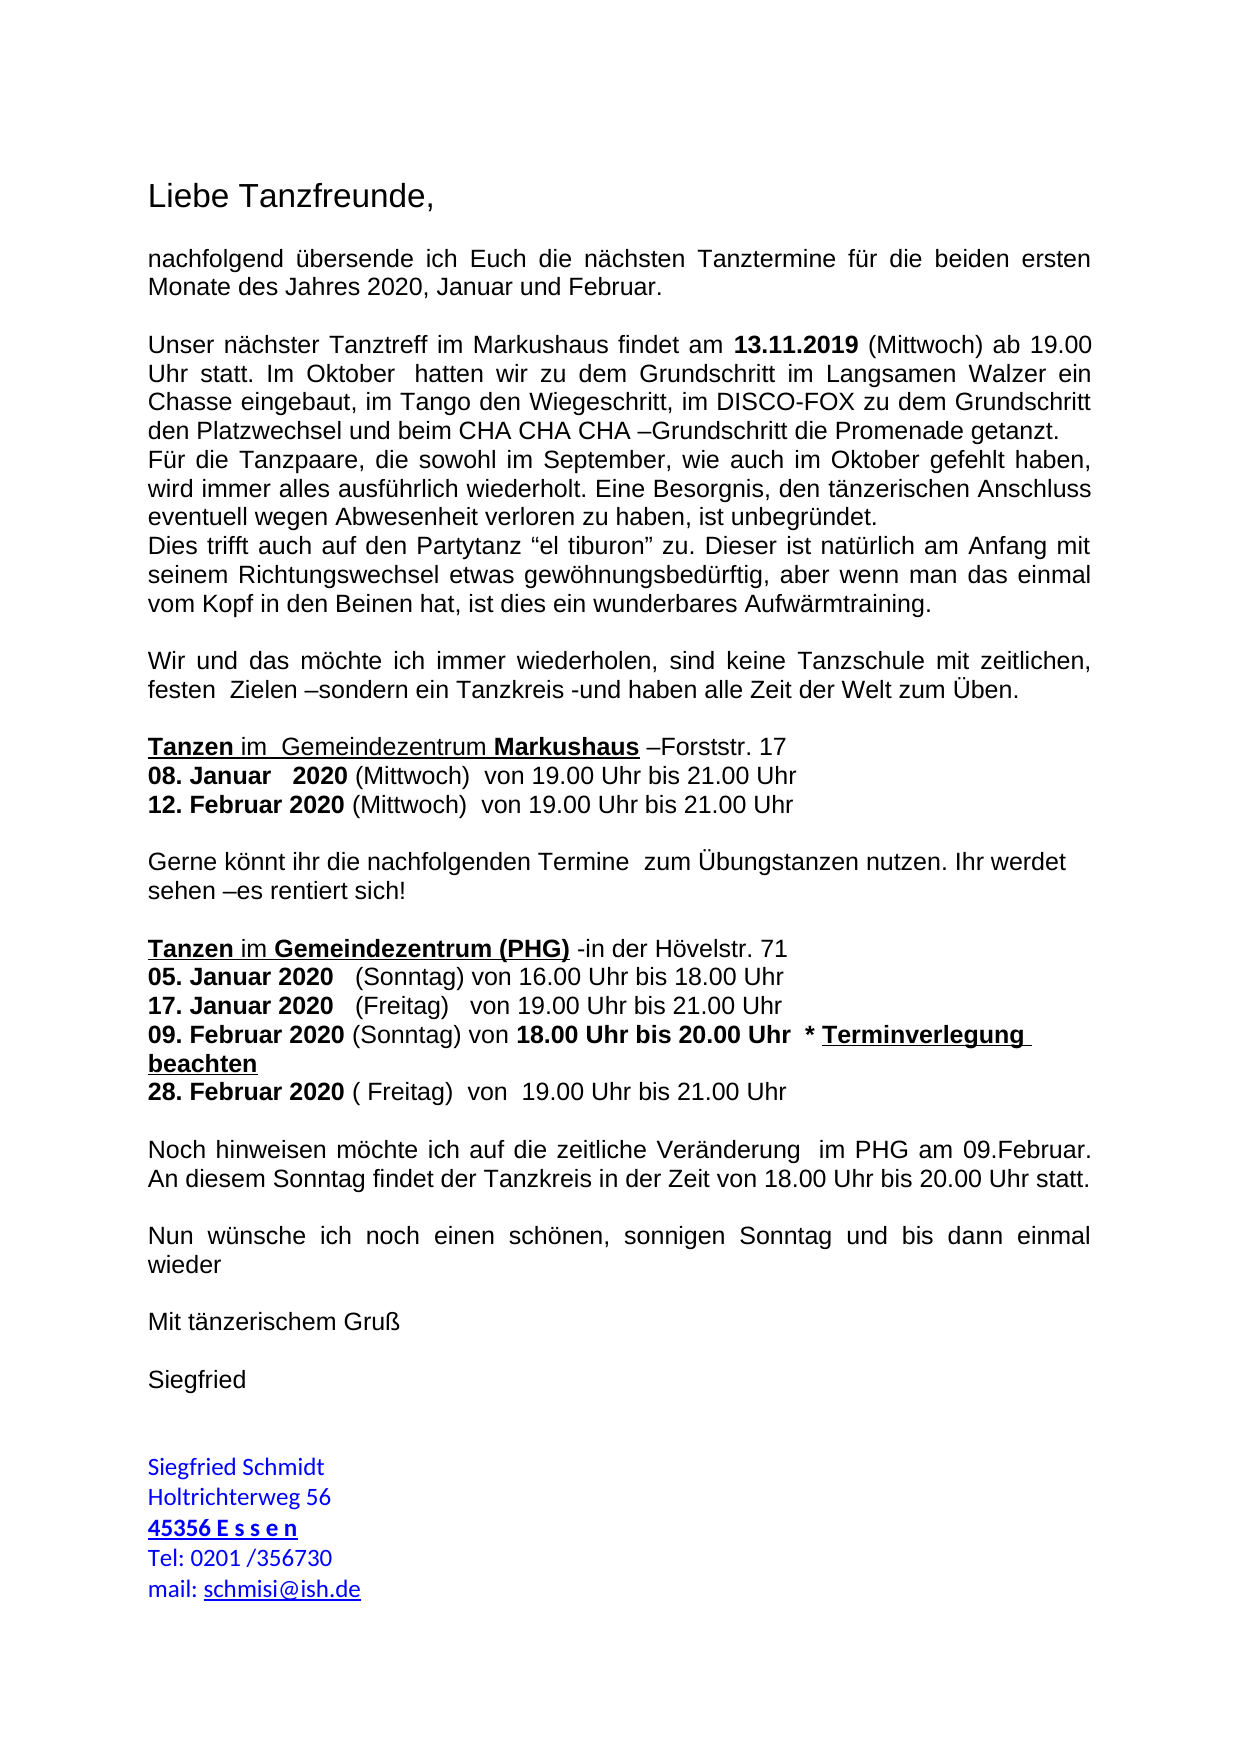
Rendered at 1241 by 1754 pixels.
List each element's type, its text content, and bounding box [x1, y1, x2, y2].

text Nun wünsche ich noch einen schönen, sonnigen Sonntag und bis dann einmal wieder [148, 1221, 1093, 1278]
text Tanzen im Gemeindezentrum (PHG) -in der Hövelstr. 71 [148, 933, 1093, 962]
text Noch hinweisen möchte ich auf die zeitliche Veränderung im PHG am 09.Februar. An diesem Sonntag findet der Tanzkreis in der Zeit von 18.00 Uhr bis 20.00 Uhr statt. [148, 1135, 1093, 1192]
text Dies trifft auch auf den Partytanz “el tiburon” zu. Dieser ist natürlich am Anfang mit seinem Richtungswechsel etwas gewöhnungsbedürftig, aber wenn man das einmal vom Kopf in den Beinen hat, ist dies ein wunderbares Aufwärmtraining. [148, 531, 1093, 617]
text Liebe Tanzfreunde, [148, 176, 1093, 215]
text 28. Februar 2020 ( Freitag) von 19.00 Uhr bis 21.00 Uhr [148, 1077, 1093, 1106]
text nachfolgend übersende ich Euch die nächsten Tanztermine für die beiden ersten Monate des Jahres 2020, Januar und Februar. [148, 243, 1093, 301]
text 09. Februar 2020 (Sonntag) von 18.00 Uhr bis 20.00 Uhr * Terminverlegung beachten [148, 1020, 1093, 1077]
text Siegfried Schmidt [148, 1451, 1093, 1482]
text Mit tänzerischem Gruß [148, 1307, 1093, 1336]
text Tanzen im Gemeindezentrum Markushaus –Forststr. 17 [148, 732, 1093, 761]
text 08. Januar 2020 (Mittwoch) von 19.00 Uhr bis 21.00 Uhr [148, 761, 1093, 790]
text Wir und das möchte ich immer wiederholen, sind keine Tanzschule mit zeitlichen, festen Zielen –sondern ein Tanzkreis -und haben alle Zeit der Welt zum Üben. [148, 646, 1093, 703]
text Siegfried [148, 1365, 1093, 1393]
text Gerne könnt ihr die nachfolgenden Termine zum Übungstanzen nutzen. Ihr werdet sehen –es rentiert sich! [148, 847, 1093, 905]
text 05. Januar 2020 (Sonntag) von 16.00 Uhr bis 18.00 Uhr [148, 962, 1093, 991]
text Holtrichterweg 56 [148, 1482, 1093, 1512]
text Unser nächster Tanztreff im Markushaus findet am 13.11.2019 (Mittwoch) ab 19.00 Uhr statt. Im Oktober hatten wir zu dem Grundschritt im Langsamen Walzer ein Chasse eingebaut, im Tango den Wiegeschritt, im DISCO-FOX zu dem Grundschritt den Platzwechsel und beim CHA CHA CHA –Grundschritt die Promenade getanzt. [148, 330, 1093, 445]
text 45356 E s s e n [148, 1512, 1093, 1543]
text mail: schmisi@ish.de [148, 1573, 1093, 1604]
text Für die Tanzpaare, die sowohl im September, wie auch im Oktober gefehlt haben, wird immer alles ausführlich wiederholt. Eine Besorgnis, den tänzerischen Anschluss eventuell wegen Abwesenheit verloren zu haben, ist unbegründet. [148, 445, 1093, 531]
text 12. Februar 2020 (Mittwoch) von 19.00 Uhr bis 21.00 Uhr [148, 790, 1093, 818]
text Tel: 0201 /356730 [148, 1543, 1093, 1573]
text 17. Januar 2020 (Freitag) von 19.00 Uhr bis 21.00 Uhr [148, 991, 1093, 1020]
